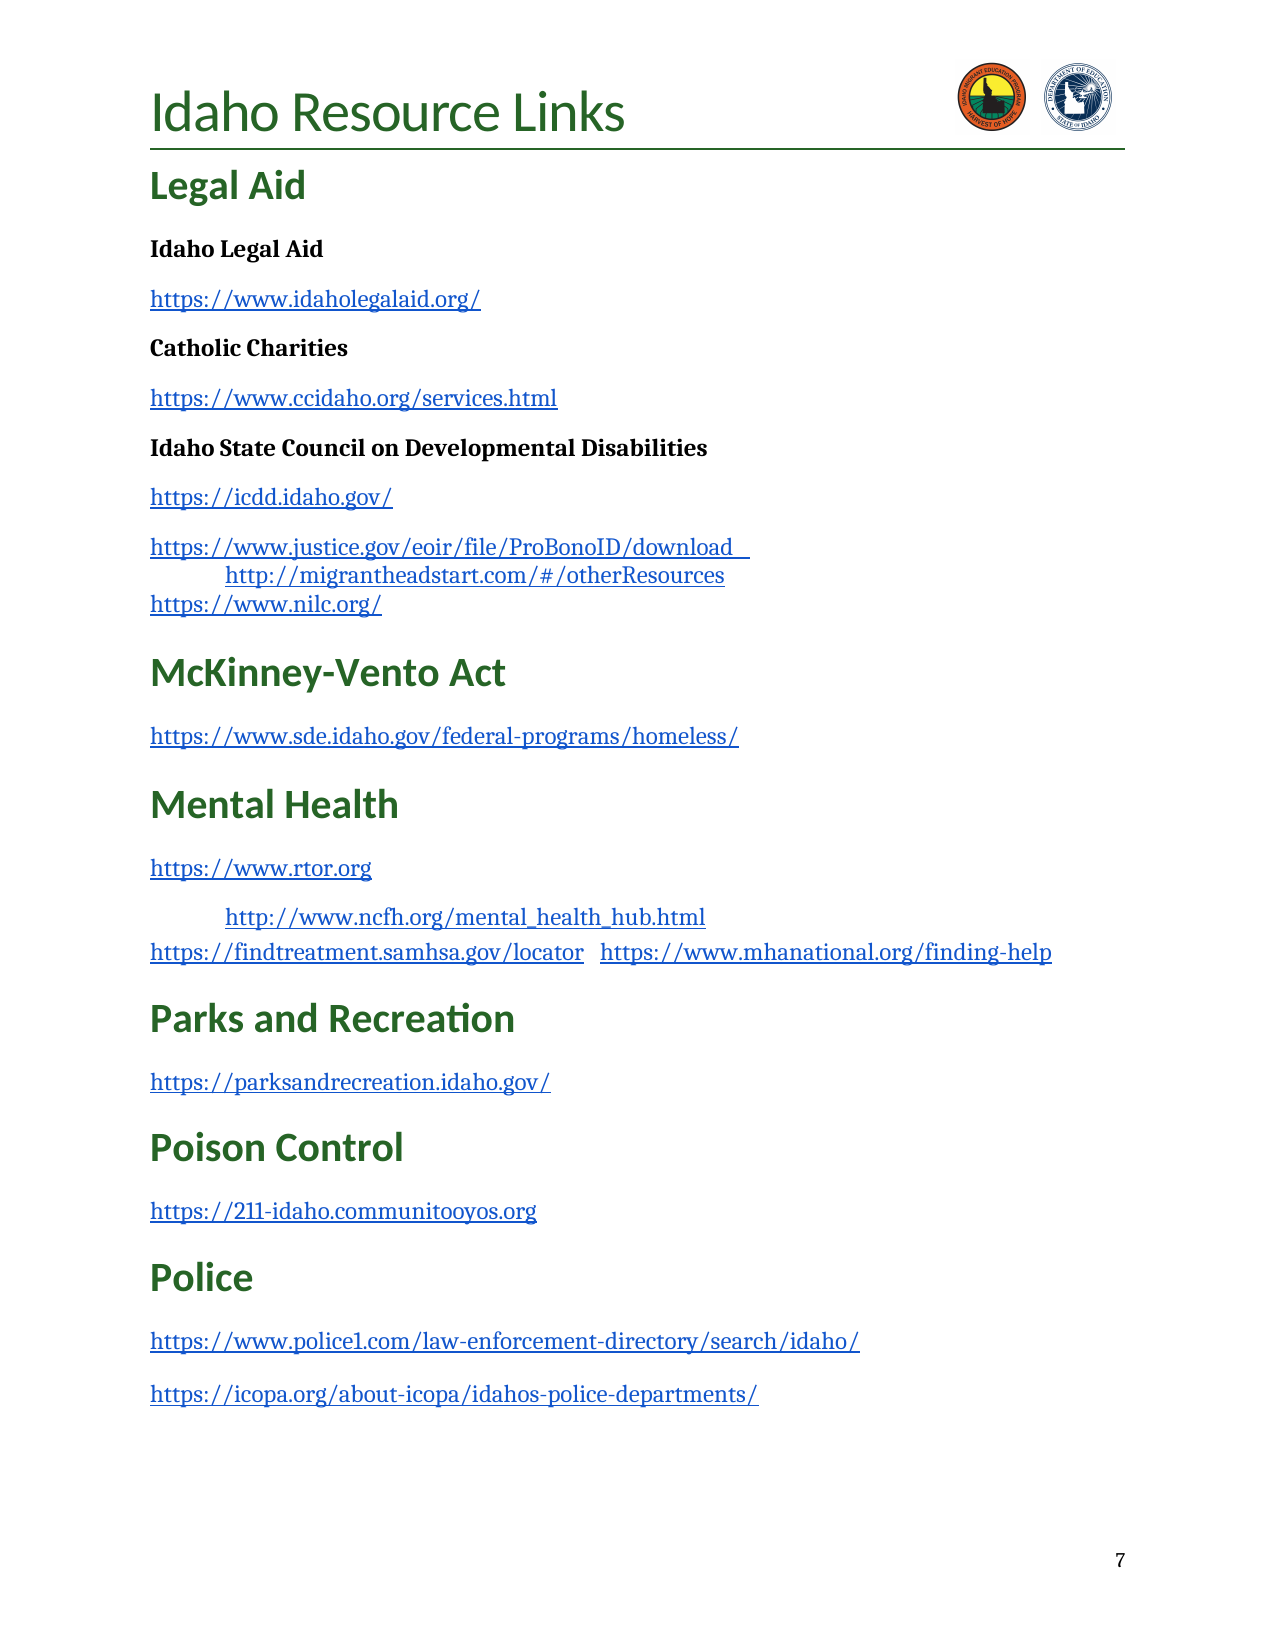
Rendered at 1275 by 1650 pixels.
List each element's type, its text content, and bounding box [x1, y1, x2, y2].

text https://icdd.idaho.gov/ [150, 483, 1125, 512]
text https://www.police1.com/law-enforcement-directory/search/idaho/ [150, 1327, 1125, 1355]
subtitle Legal Aid [150, 159, 1125, 210]
subtitle Parks and Recreation [150, 992, 1125, 1042]
text https://www.nilc.org/ [150, 590, 1125, 619]
text https://www.rtor.org http://www.ncfh.org/mental_health_hub.html https://findtreatment.samhsa.gov/locator https://www.mhanational.org/finding-help [150, 854, 1125, 967]
text https://www.idaholegalaid.org/ [150, 285, 1125, 313]
text https://211-idaho.communitooyos.org [150, 1197, 1125, 1226]
text https://parksandrecreation.idaho.gov/ [150, 1067, 1125, 1096]
text Idaho Legal Aid [150, 235, 1125, 264]
subtitle McKinney-Vento Act [150, 646, 1125, 697]
text Catholic Charities [150, 334, 1125, 363]
subtitle Poison Control [150, 1121, 1125, 1172]
picture [954, 59, 1030, 135]
text Idaho State Council on Developmental Disabilities [150, 433, 1125, 462]
text https://www.sde.idaho.gov/federal-programs/homeless/ [150, 722, 1125, 751]
text https://www.justice.gov/eoir/file/ProBonoID/download http://migrantheadstart.com/#/otherResources [150, 533, 1125, 590]
subtitle Police [150, 1251, 1125, 1302]
text https://www.ccidaho.org/services.html [150, 384, 1125, 413]
picture [1040, 59, 1116, 135]
subtitle Mental Health [150, 778, 1125, 829]
text https://icopa.org/about-icopa/idahos-police-departments/ [150, 1380, 1125, 1409]
